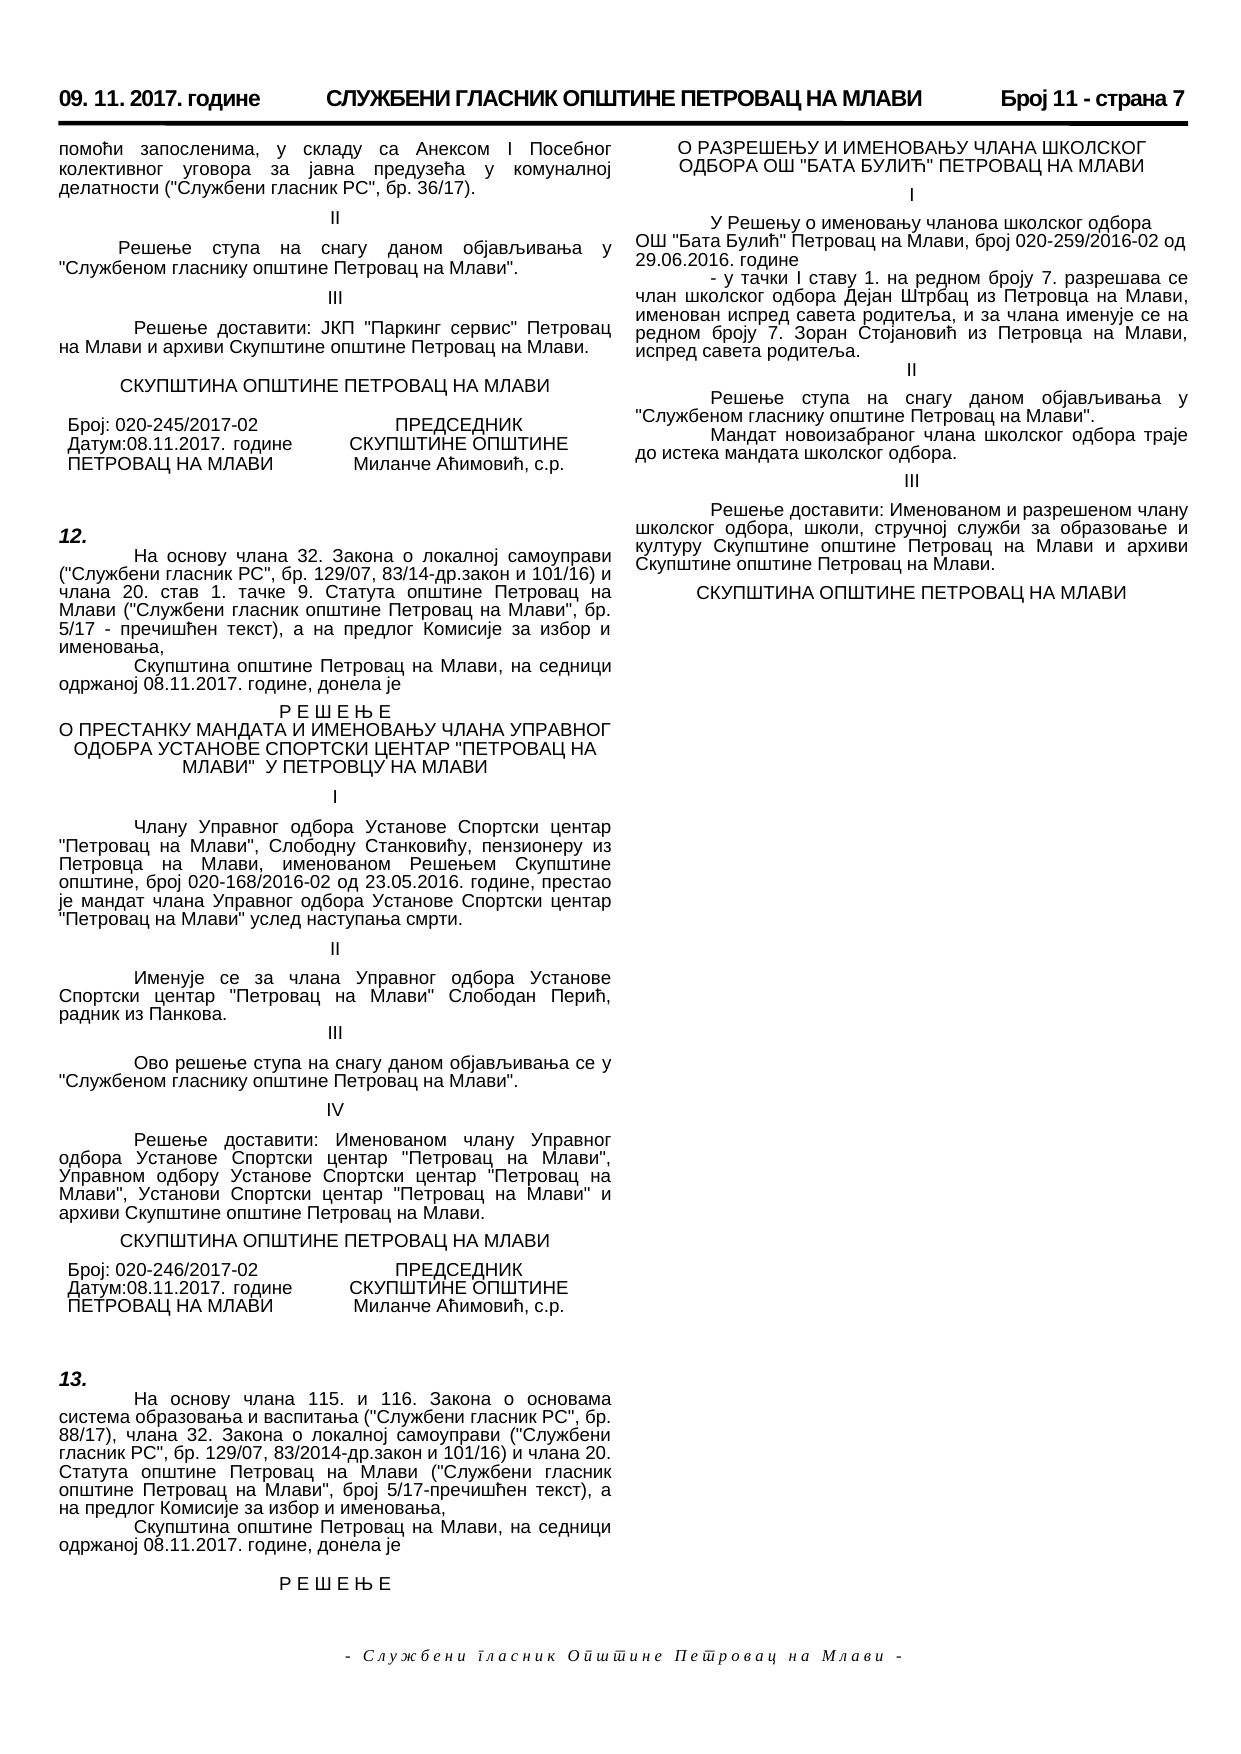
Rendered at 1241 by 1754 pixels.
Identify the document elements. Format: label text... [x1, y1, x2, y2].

text На основу члана 32. Закона о локалној самоуправи ("Службени гласник РС", бр. 129/07, 83/14-др.закон и 101/16) и члана 20. став 1. тачке 9. Статута општине Петровац на Млави ("Службени гласник општине Петровац на Млави", бр. 5/17 - пречишћен текст), а на предлог Комисије за избор и именовања, [58, 547, 612, 657]
text Члану Управног одбора Установе Спортски центар "Петровац на Млави", Слободну Станковићу, пензионеру из Петровца на Млави, именованом Решењем Скупштине општине, број 020-168/2016-02 од 23.05.2016. године, престао је мандат члана Управног одбора Установе Спортски центар "Петровац на Млави" услед наступања смрти. [58, 819, 612, 929]
text Решење доставити: Именованом члану Управног одбора Установе Спортски центар "Петровац на Млави", Управном одбору Установе Спортски центар "Петровац на Млави", Установи Спортски центар "Петровац на Млави" и архиви Скупштине општине Петровац на Млави. [58, 1132, 612, 1223]
table_header ПРЕДСЕДНИК СКУПШТИНЕ ОПШТИНЕ Миланче Аћимовић, с.р. [304, 416, 614, 484]
text Скупштина општине Петровац на Млави, на седници одржаној 08.11.2017. године, донела је [58, 1519, 612, 1555]
text У Решењу о именовању чланова школског одбора ОШ "Бата Булић" Петровац на Млави, број 020-259/2016-02 од 29.06.2016. године [635, 215, 1188, 270]
text I [58, 789, 612, 807]
text 13. [58, 1370, 612, 1391]
table_header Број: 020-246/2017-02 Датум:08.11.2017. године ПЕТРОВАЦ НА МЛАВИ [56, 1262, 304, 1329]
text Решење доставити: Именованом и разрешеном члану школског одбора, школи, стручној служби за образовање и културу Скупштине општине Петровац на Млави и архиви Скупштине општине Петровац на Млави. [635, 502, 1188, 575]
text III [635, 473, 1188, 491]
text II [58, 941, 612, 959]
text Решење ступа на снагу даном објављивања у "Службеном гласнику општине Петровац на Млави". [635, 390, 1188, 427]
text 12. [58, 527, 612, 547]
text Именује се за члана Управног одбора Установе Спортски центар "Петровац на Млави" Слободан Перић, радник из Панкова. [58, 969, 612, 1024]
text Скупштина општине Петровац на Млави, на седници одржаној 08.11.2017. године, донела је [58, 657, 612, 694]
text Решење доставити: ЈКП "Паркинг сервис" Петровац на Млави и архиви Скупштине општине Петровац на Млави. [58, 319, 612, 358]
text Р Е Ш Е Њ Е [58, 704, 612, 722]
text II [635, 362, 1188, 380]
text Р Е Ш Е Њ Е [58, 1576, 612, 1594]
text III [58, 289, 612, 308]
text СКУПШТИНА ОПШТИНЕ ПЕТРОВАЦ НА МЛАВИ [635, 585, 1188, 603]
text На основу члана 115. и 116. Закона о основама система образовања и васпитања ("Службени гласник РС", бр. 88/17), члана 32. Закона о локалној самоуправи ("Службени гласник РС", бр. 129/07, 83/2014-др.закон и 101/16) и члана 20. Статута општине Петровац на Млави ("Службени гласник општине Петровац на Млави", број 5/17-пречишћен текст), а на предлог Комисије за избор и именовањa, [58, 1391, 612, 1519]
text IV [58, 1101, 612, 1119]
text СКУПШТИНА ОПШТИНЕ ПЕТРОВАЦ НА МЛАВИ [58, 377, 612, 397]
table_header ПРЕДСЕДНИК СКУПШТИНЕ ОПШТИНЕ Миланче Аћимовић, с.р. [304, 1262, 614, 1329]
text III [58, 1024, 612, 1043]
text СКУПШТИНА ОПШТИНЕ ПЕТРОВАЦ НА МЛАВИ [58, 1233, 612, 1251]
table_header Број: 020-245/2017-02 Датум:08.11.2017. године ПЕТРОВАЦ НА МЛАВИ [56, 416, 304, 484]
text Решење ступа на снагу даном објављивaња у "Службеном гласнику општине Петровац на Млави". [58, 239, 612, 278]
text Ово решење ступа на снагу даном објављивања се у "Службеном гласнику општине Петровац на Млави". [58, 1055, 612, 1091]
text О ПРЕСТАНКУ МАНДАТА И ИМЕНОВАЊУ ЧЛАНА УПРАВНОГ ОДОБРА УСТАНОВЕ СПОРТСКИ ЦЕНТАР "ПЕТРОВАЦ НА МЛАВИ" У ПЕТРОВЦУ НА МЛАВИ [58, 722, 612, 777]
text О РАЗРЕШЕЊУ И ИМЕНОВАЊУ ЧЛАНА ШКОЛСКОГ ОДБОРА ОШ "БАТА БУЛИЋ" ПЕТРОВАЦ НА МЛАВИ [635, 140, 1188, 177]
text - у тачки I ставу 1. на редном броју 7. разрешава се члан школског одбора Дејан Штрбац из Петровца на Млави, именован испред савета родитеља, и за члана именује се на редном броју 7. Зоран Стојановић из Петровца на Млави, испред савета родитеља. [635, 270, 1188, 362]
text I [635, 187, 1188, 205]
text II [58, 209, 612, 229]
text Мандат новоизaбраног члана школског одбора траје до истека мандата школског одбора. [635, 427, 1188, 463]
